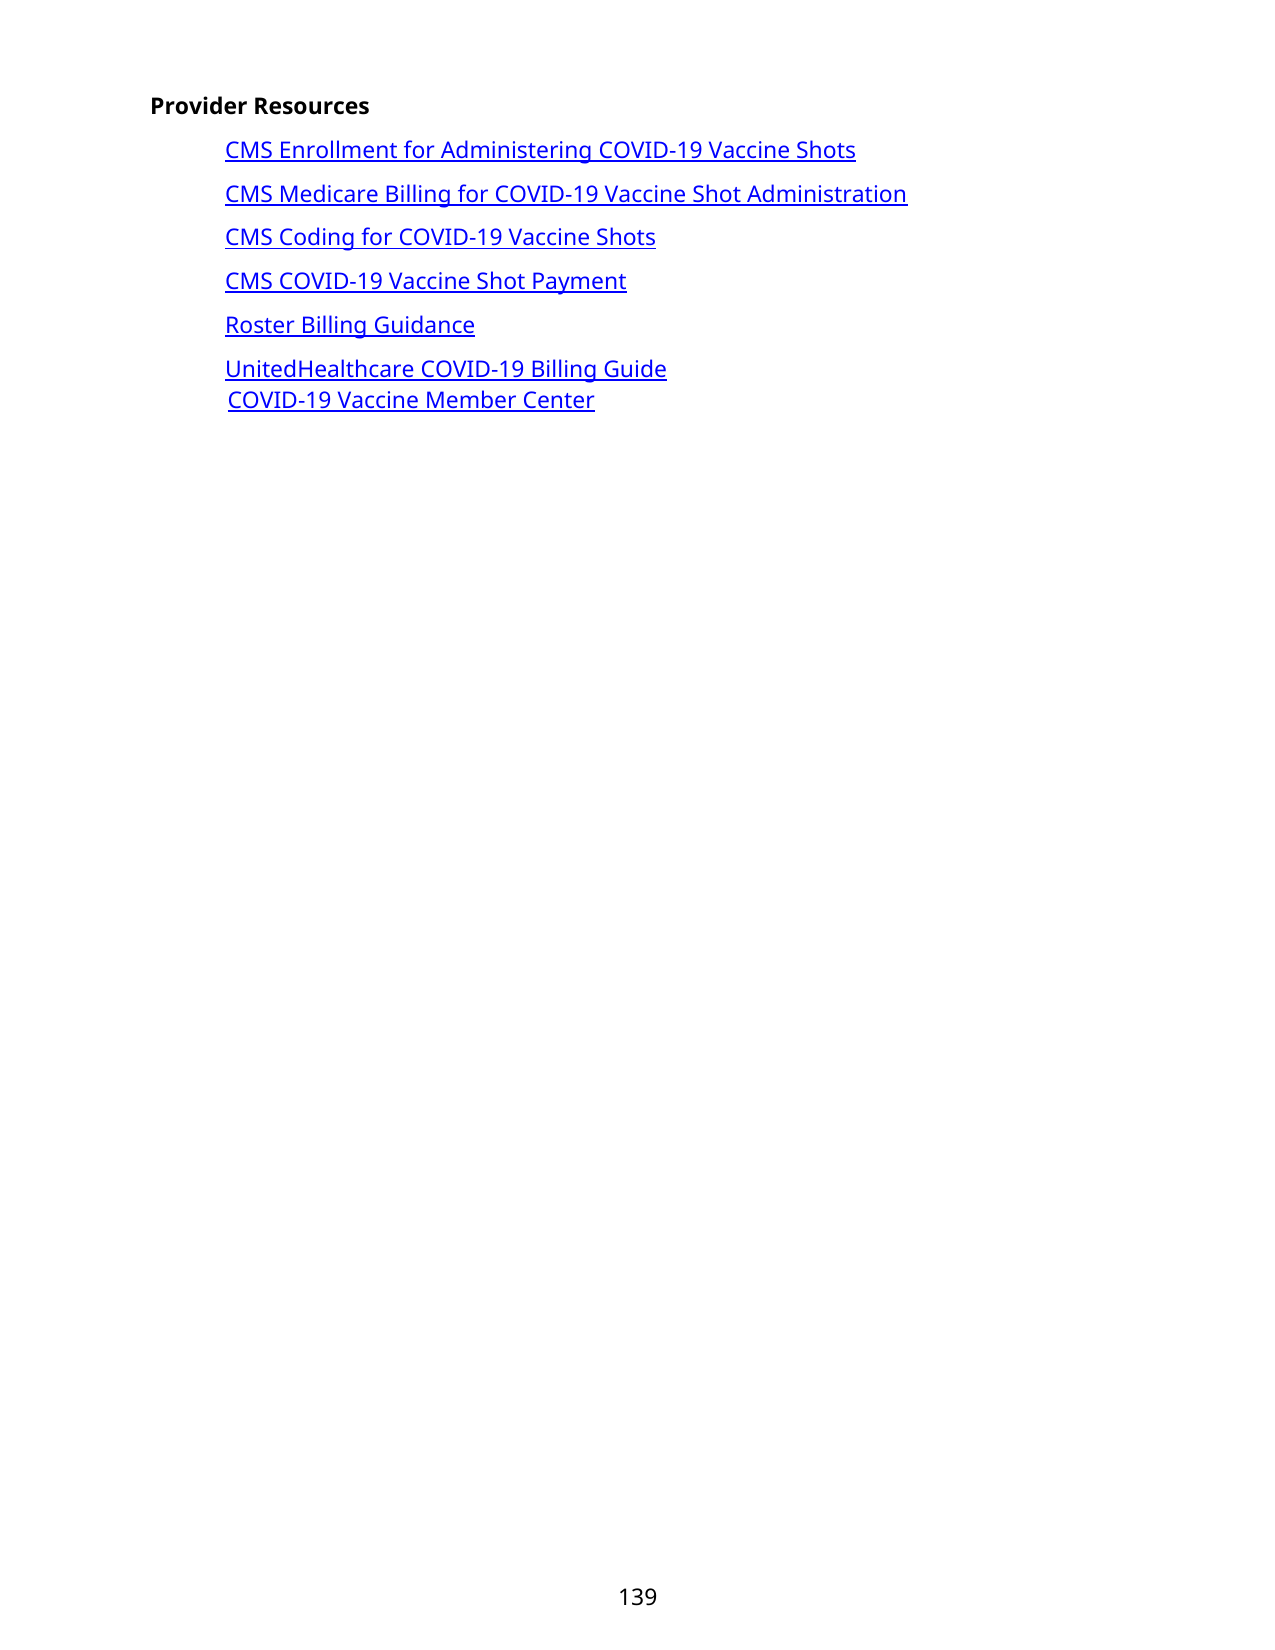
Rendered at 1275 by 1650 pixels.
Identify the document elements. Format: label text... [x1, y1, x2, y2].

text CMS Coding for COVID-19 Vaccine Shots [225, 221, 1125, 252]
text UnitedHealthcare COVID-19 Billing Guide [225, 352, 1125, 384]
text CMS COVID-19 Vaccine Shot Payment [225, 265, 1125, 296]
text Roster Billing Guidance [225, 309, 1125, 340]
text Provider Resources [150, 90, 1125, 121]
text CMS Enrollment for Administering COVID-19 Vaccine Shots [225, 134, 1125, 165]
text COVID-19 Vaccine Member Center [150, 384, 1125, 415]
text CMS Medicare Billing for COVID-19 Vaccine Shot Administration [225, 177, 1125, 209]
